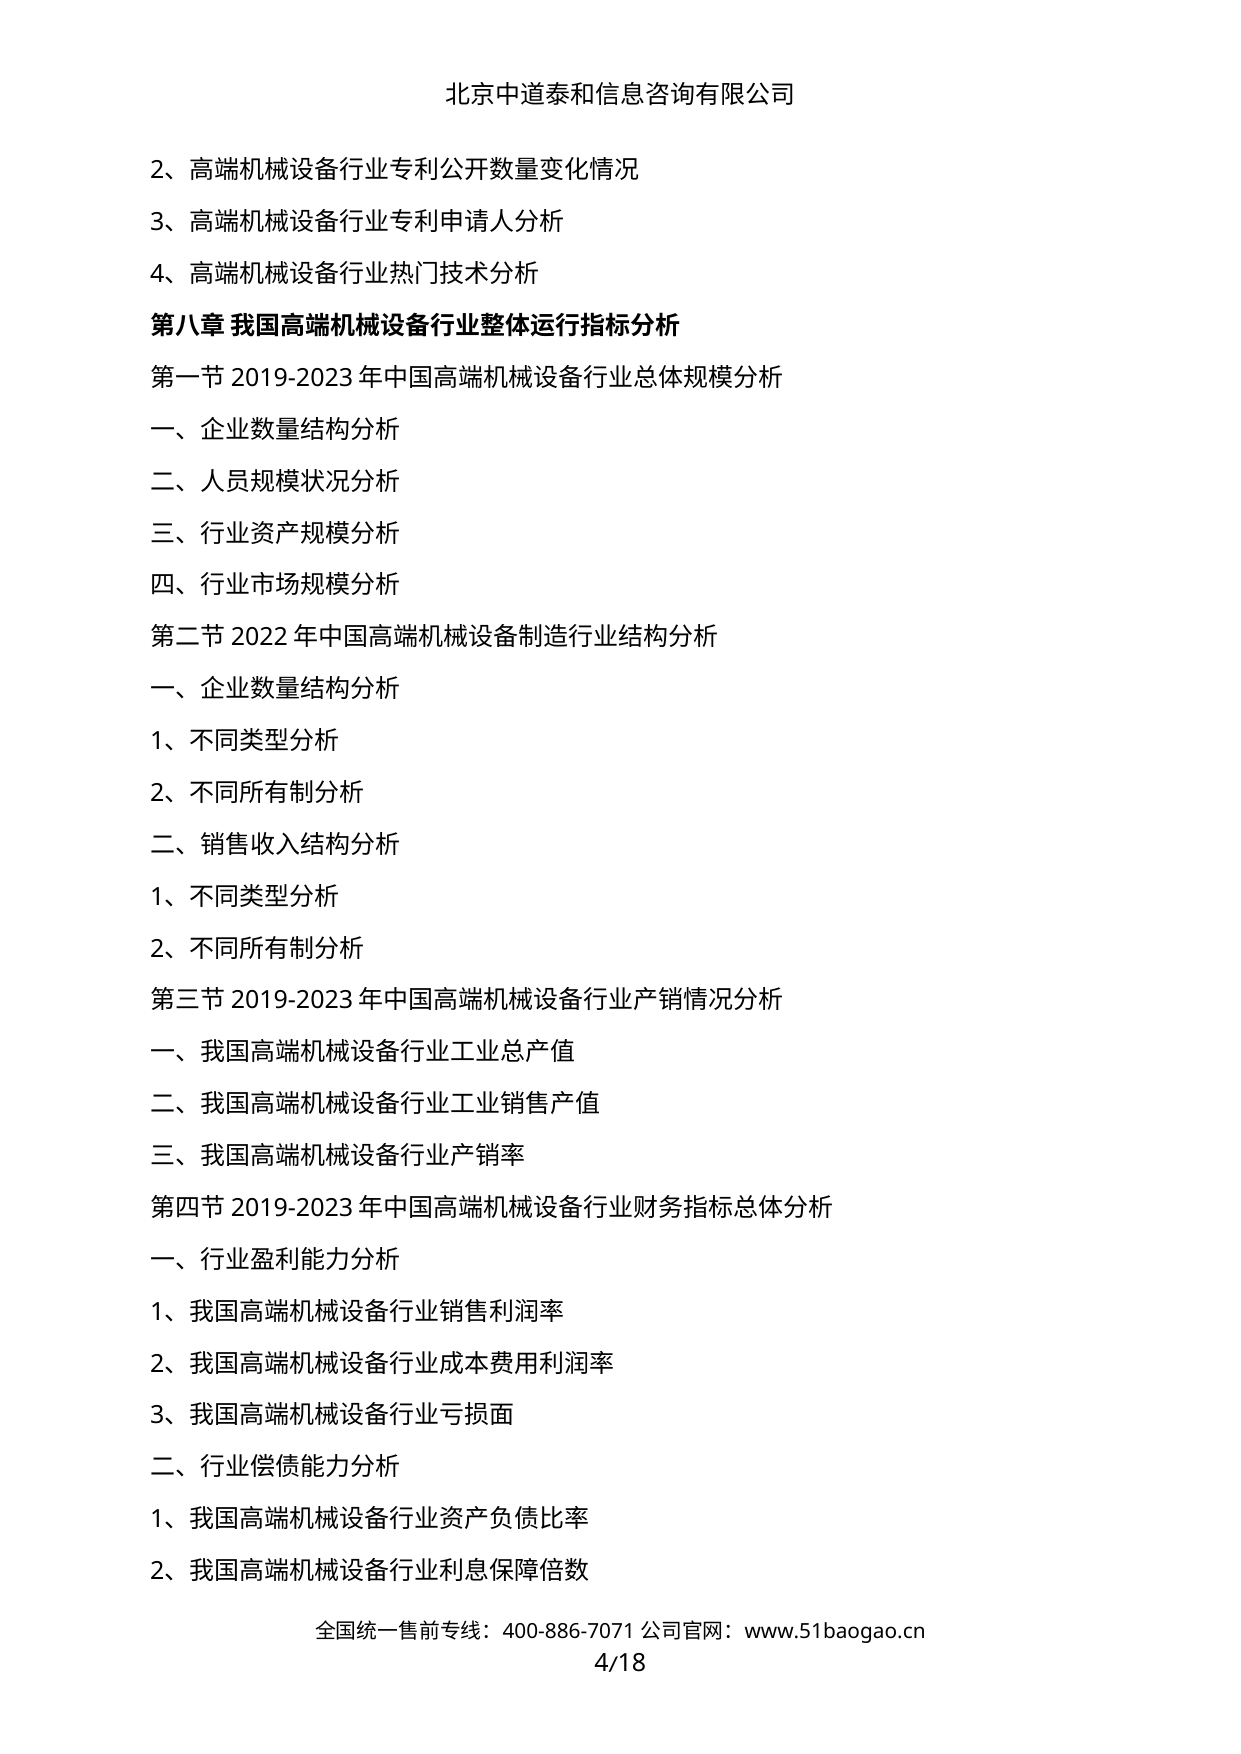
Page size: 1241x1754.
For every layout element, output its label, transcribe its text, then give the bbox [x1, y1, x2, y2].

text 1、不同类型分析 [150, 876, 1090, 912]
text 2、我国高端机械设备行业利息保障倍数 [150, 1551, 1090, 1587]
text 2、不同所有制分析 [150, 772, 1090, 809]
text 第三节 2019-2023年中国高端机械设备行业产销情况分析 [150, 980, 1090, 1016]
text 二、人员规模状况分析 [150, 461, 1090, 497]
text 二、销售收入结构分析 [150, 824, 1090, 861]
text 二、我国高端机械设备行业工业销售产值 [150, 1084, 1090, 1120]
text 三、我国高端机械设备行业产销率 [150, 1136, 1090, 1172]
text 第四节 2019-2023年中国高端机械设备行业财务指标总体分析 [150, 1187, 1090, 1224]
text 第八章 我国高端机械设备行业整体运行指标分析 [150, 306, 1090, 342]
text 2、我国高端机械设备行业成本费用利润率 [150, 1343, 1090, 1379]
text 1、我国高端机械设备行业资产负债比率 [150, 1499, 1090, 1535]
text 三、行业资产规模分析 [150, 513, 1090, 549]
text 3、我国高端机械设备行业亏损面 [150, 1395, 1090, 1431]
text 二、行业偿债能力分析 [150, 1447, 1090, 1483]
text 1、不同类型分析 [150, 721, 1090, 757]
text 3、高端机械设备行业专利申请人分析 [150, 202, 1090, 238]
text 一、企业数量结构分析 [150, 669, 1090, 705]
text 第一节 2019-2023年中国高端机械设备行业总体规模分析 [150, 357, 1090, 394]
text 一、我国高端机械设备行业工业总产值 [150, 1032, 1090, 1068]
text 一、企业数量结构分析 [150, 409, 1090, 446]
text 1、我国高端机械设备行业销售利润率 [150, 1291, 1090, 1327]
text 第二节 2022年中国高端机械设备制造行业结构分析 [150, 617, 1090, 653]
text 四、行业市场规模分析 [150, 565, 1090, 601]
text 4、高端机械设备行业热门技术分析 [150, 254, 1090, 290]
text 一、行业盈利能力分析 [150, 1239, 1090, 1276]
text 2、不同所有制分析 [150, 928, 1090, 964]
text 2、高端机械设备行业专利公开数量变化情况 [150, 150, 1090, 186]
